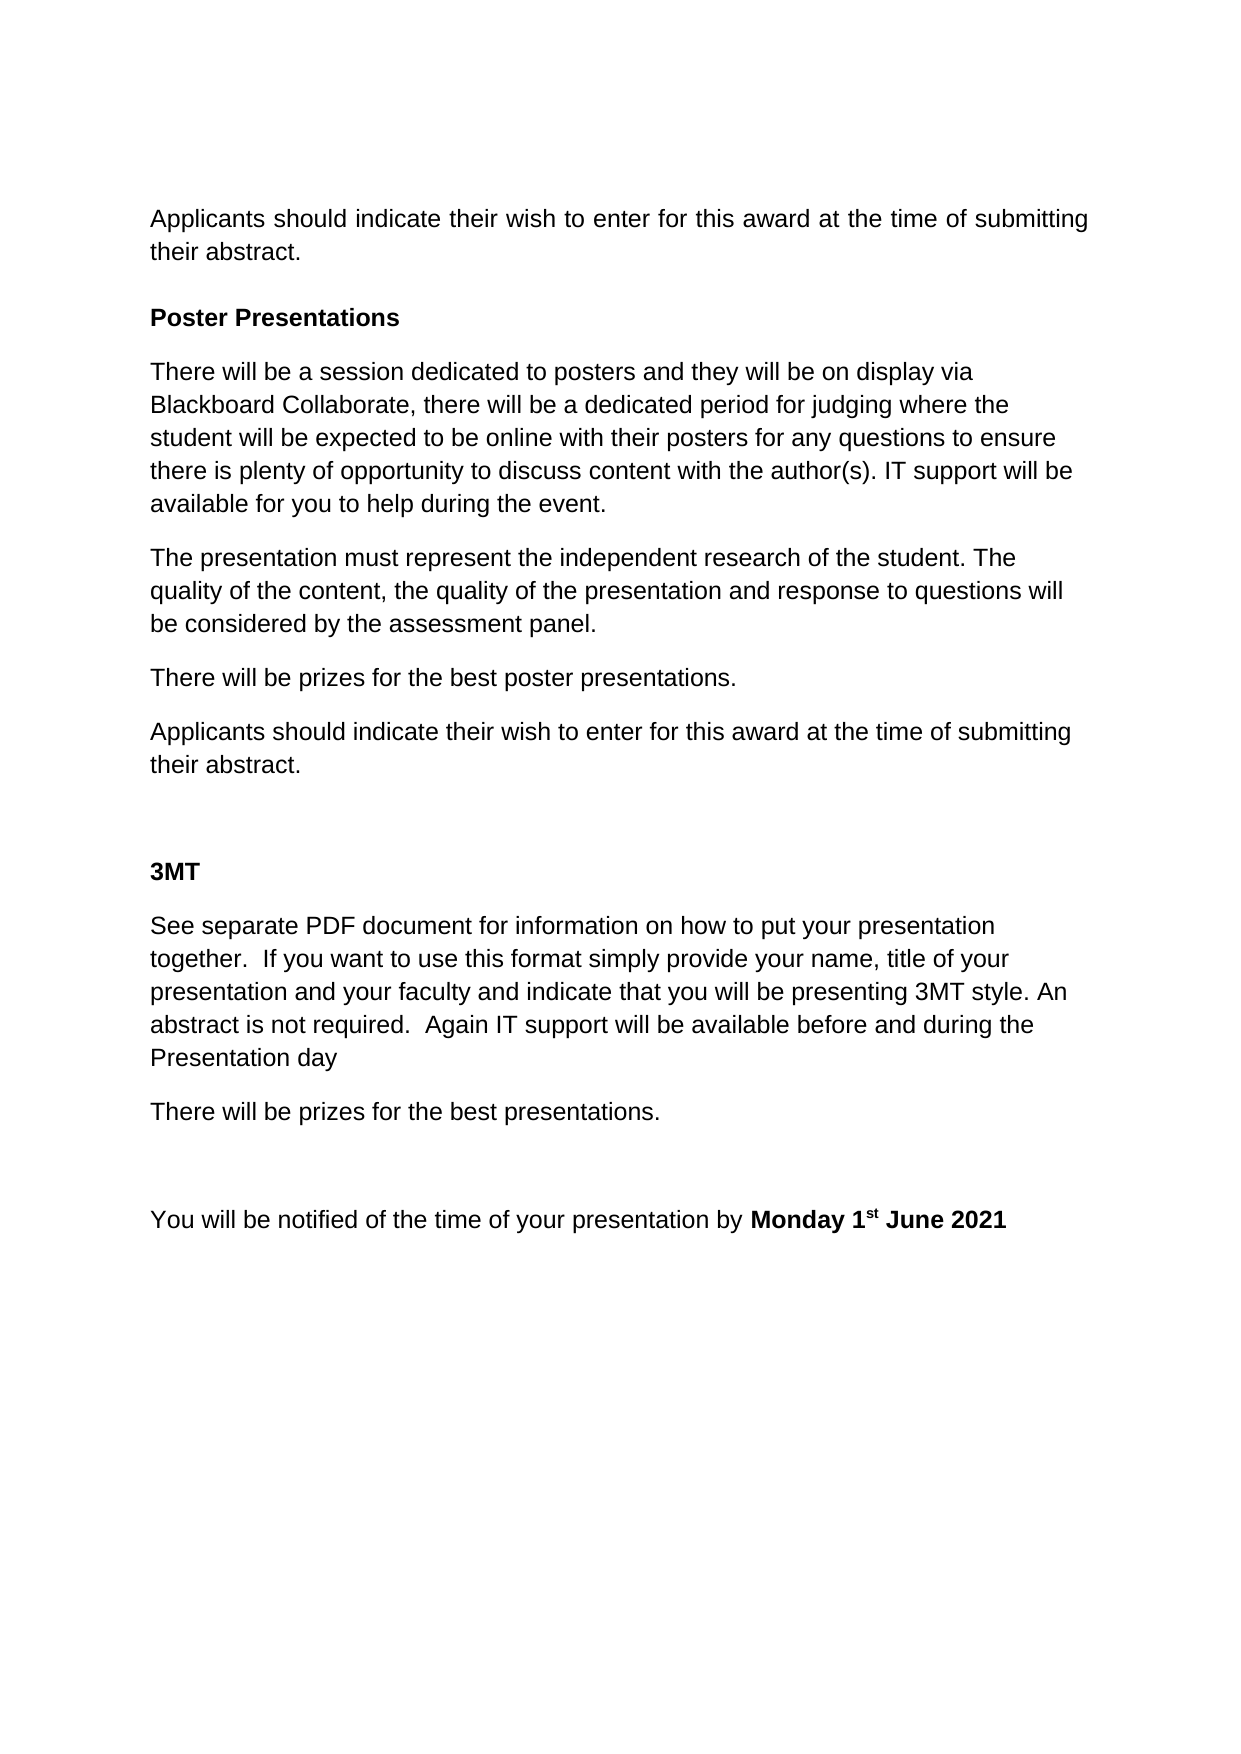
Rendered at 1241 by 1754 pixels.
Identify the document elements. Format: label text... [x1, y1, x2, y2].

text There will be a session dedicated to posters and they will be on display via Blackboard Collaborate, there will be a dedicated period for judging where the student will be expected to be online with their posters for any questions to ensure there is plenty of opportunity to discuss content with the author(s). IT support will be available for you to help during the event. [150, 357, 1090, 518]
text The presentation must represent the independent research of the student. The quality of the content, the quality of the presentation and response to questions will be considered by the assessment panel. [150, 543, 1090, 637]
text There will be prizes for the best poster presentations. [150, 663, 1090, 691]
text There will be prizes for the best presentations. [150, 1097, 1090, 1126]
text Poster Presentations [150, 303, 1090, 332]
text 3MT [150, 857, 1090, 886]
text You will be notified of the time of your presentation by Monday 1st June 2021 [150, 1205, 1090, 1234]
text Applicants should indicate their wish to enter for this award at the time of submitting their abstract. [150, 204, 1090, 266]
text Applicants should indicate their wish to enter for this award at the time of submitting their abstract. [150, 717, 1090, 778]
text See separate PDF document for information on how to put your presentation together. If you want to use this format simply provide your name, title of your presentation and your faculty and indicate that you will be presenting 3MT style. An abstract is not required. Again IT support will be available before and during the Presentation day [150, 911, 1090, 1072]
